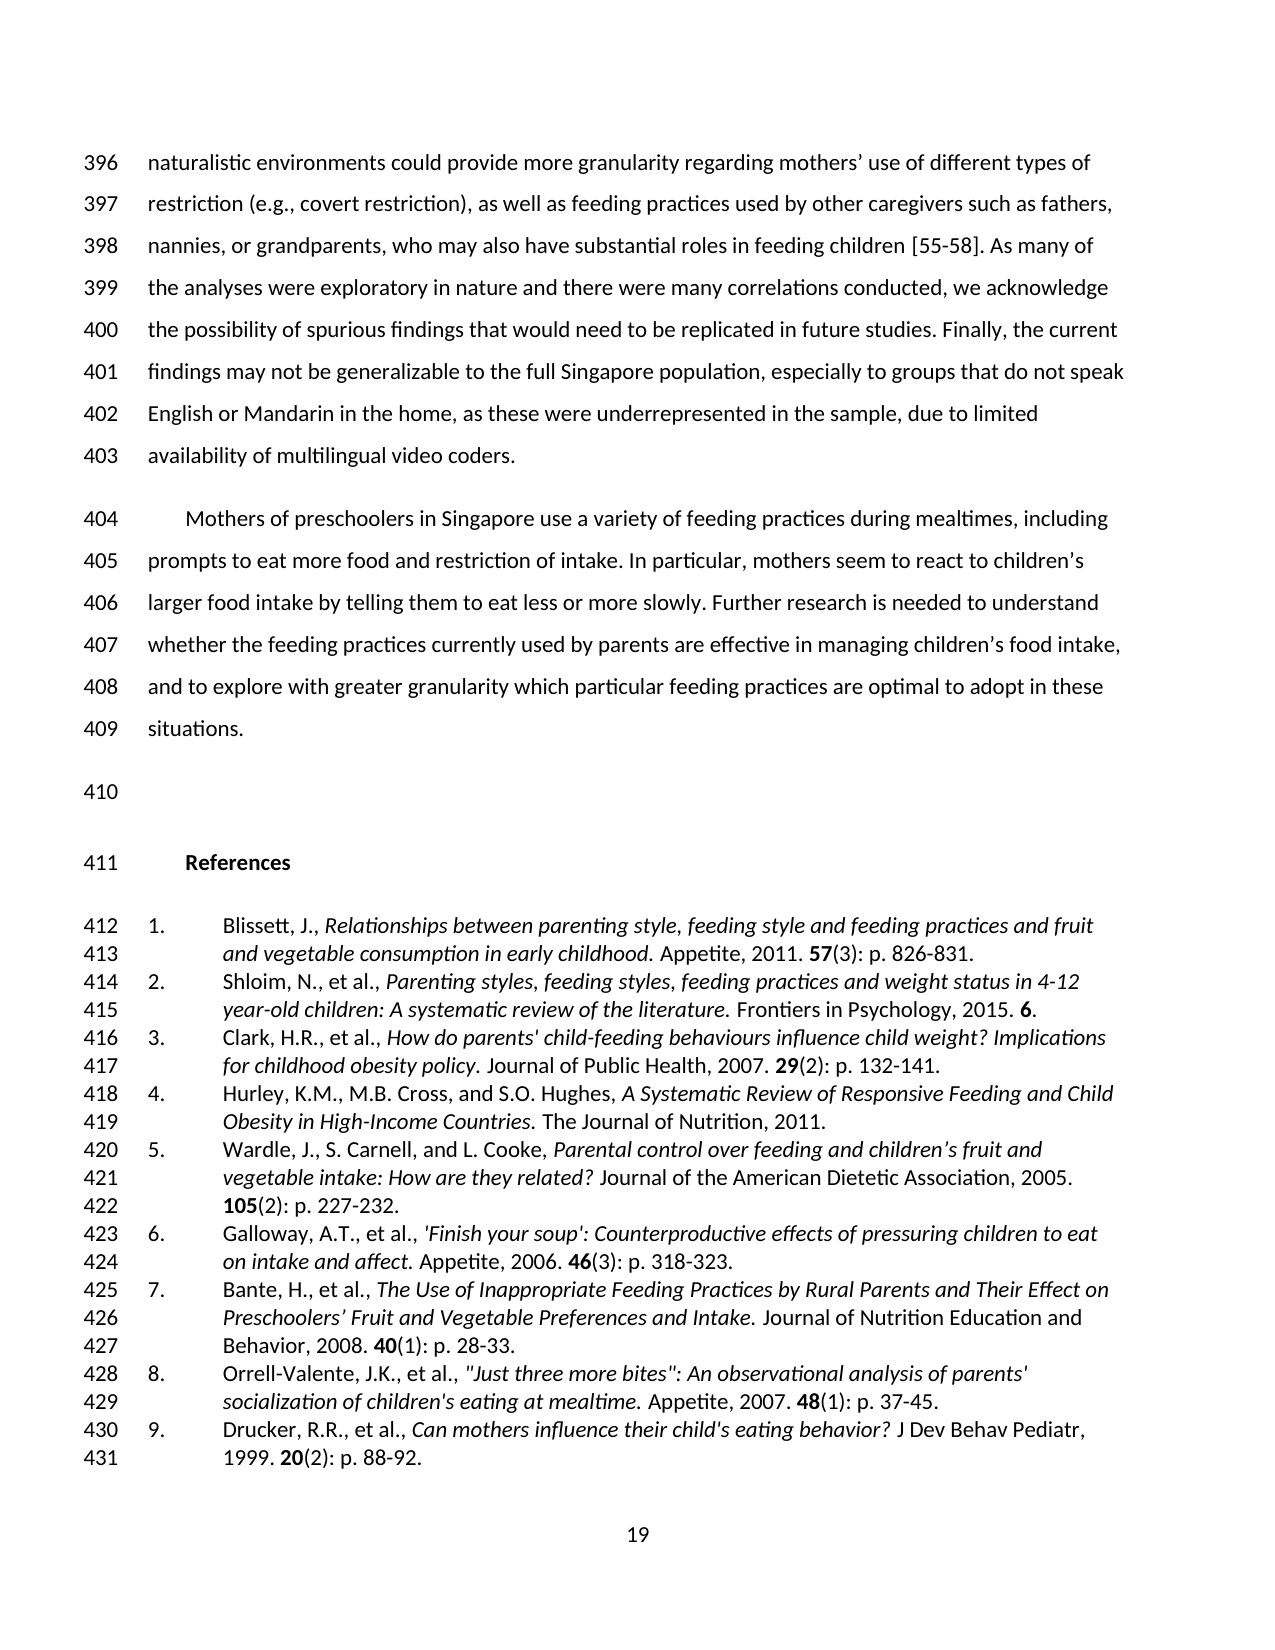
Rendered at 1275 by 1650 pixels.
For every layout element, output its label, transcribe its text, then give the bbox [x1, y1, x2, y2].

text 9. Drucker, R.R., et al., Can mothers influence their child's eating behavior? J Dev Behav Pediatr, 1999. 20(2): p. 88-92. [148, 1415, 1127, 1471]
text 4. Hurley, K.M., M.B. Cross, and S.O. Hughes, A Systematic Review of Responsive Feeding and Child Obesity in High-Income Countries. The Journal of Nutrition, 2011. [148, 1079, 1127, 1135]
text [148, 148, 1127, 469]
text 3. Clark, H.R., et al., How do parents' child-feeding behaviours influence child weight? Implications for childhood obesity policy. Journal of Public Health, 2007. 29(2): p. 132-141. [148, 1023, 1127, 1079]
text 6. Galloway, A.T., et al., 'Finish your soup': Counterproductive effects of pressuring children to eat on intake and affect. Appetite, 2006. 46(3): p. 318-323. [148, 1219, 1127, 1275]
text 2. Shloim, N., et al., Parenting styles, feeding styles, feeding practices and weight status in 4-12 year-old children: A systematic review of the literature. Frontiers in Psychology, 2015. 6. [148, 967, 1127, 1023]
text References [148, 848, 1127, 876]
text 5. Wardle, J., S. Carnell, and L. Cooke, Parental control over feeding and children’s fruit and vegetable intake: How are they related? Journal of the American Dietetic Association, 2005. 105(2): p. 227-232. [148, 1135, 1127, 1219]
text Mothers of preschoolers in Singapore use a variety of feeding practices during mealtimes, including prompts to eat more food and restriction of intake. In particular, mothers seem to react to children’s larger food intake by telling them to eat less or more slowly. Further research is needed to understand whether the feeding practices currently used by parents are effective in managing children’s food intake, and to explore with greater granularity which particular feeding practices are optimal to adopt in these situations. [148, 504, 1127, 742]
text 1. Blissett, J., Relationships between parenting style, feeding style and feeding practices and fruit and vegetable consumption in early childhood. Appetite, 2011. 57(3): p. 826-831. [148, 911, 1127, 967]
text 7. Bante, H., et al., The Use of Inappropriate Feeding Practices by Rural Parents and Their Effect on Preschoolers’ Fruit and Vegetable Preferences and Intake. Journal of Nutrition Education and Behavior, 2008. 40(1): p. 28-33. [148, 1275, 1127, 1359]
text 8. Orrell-Valente, J.K., et al., "Just three more bites": An observational analysis of parents' socialization of children's eating at mealtime. Appetite, 2007. 48(1): p. 37-45. [148, 1359, 1127, 1415]
